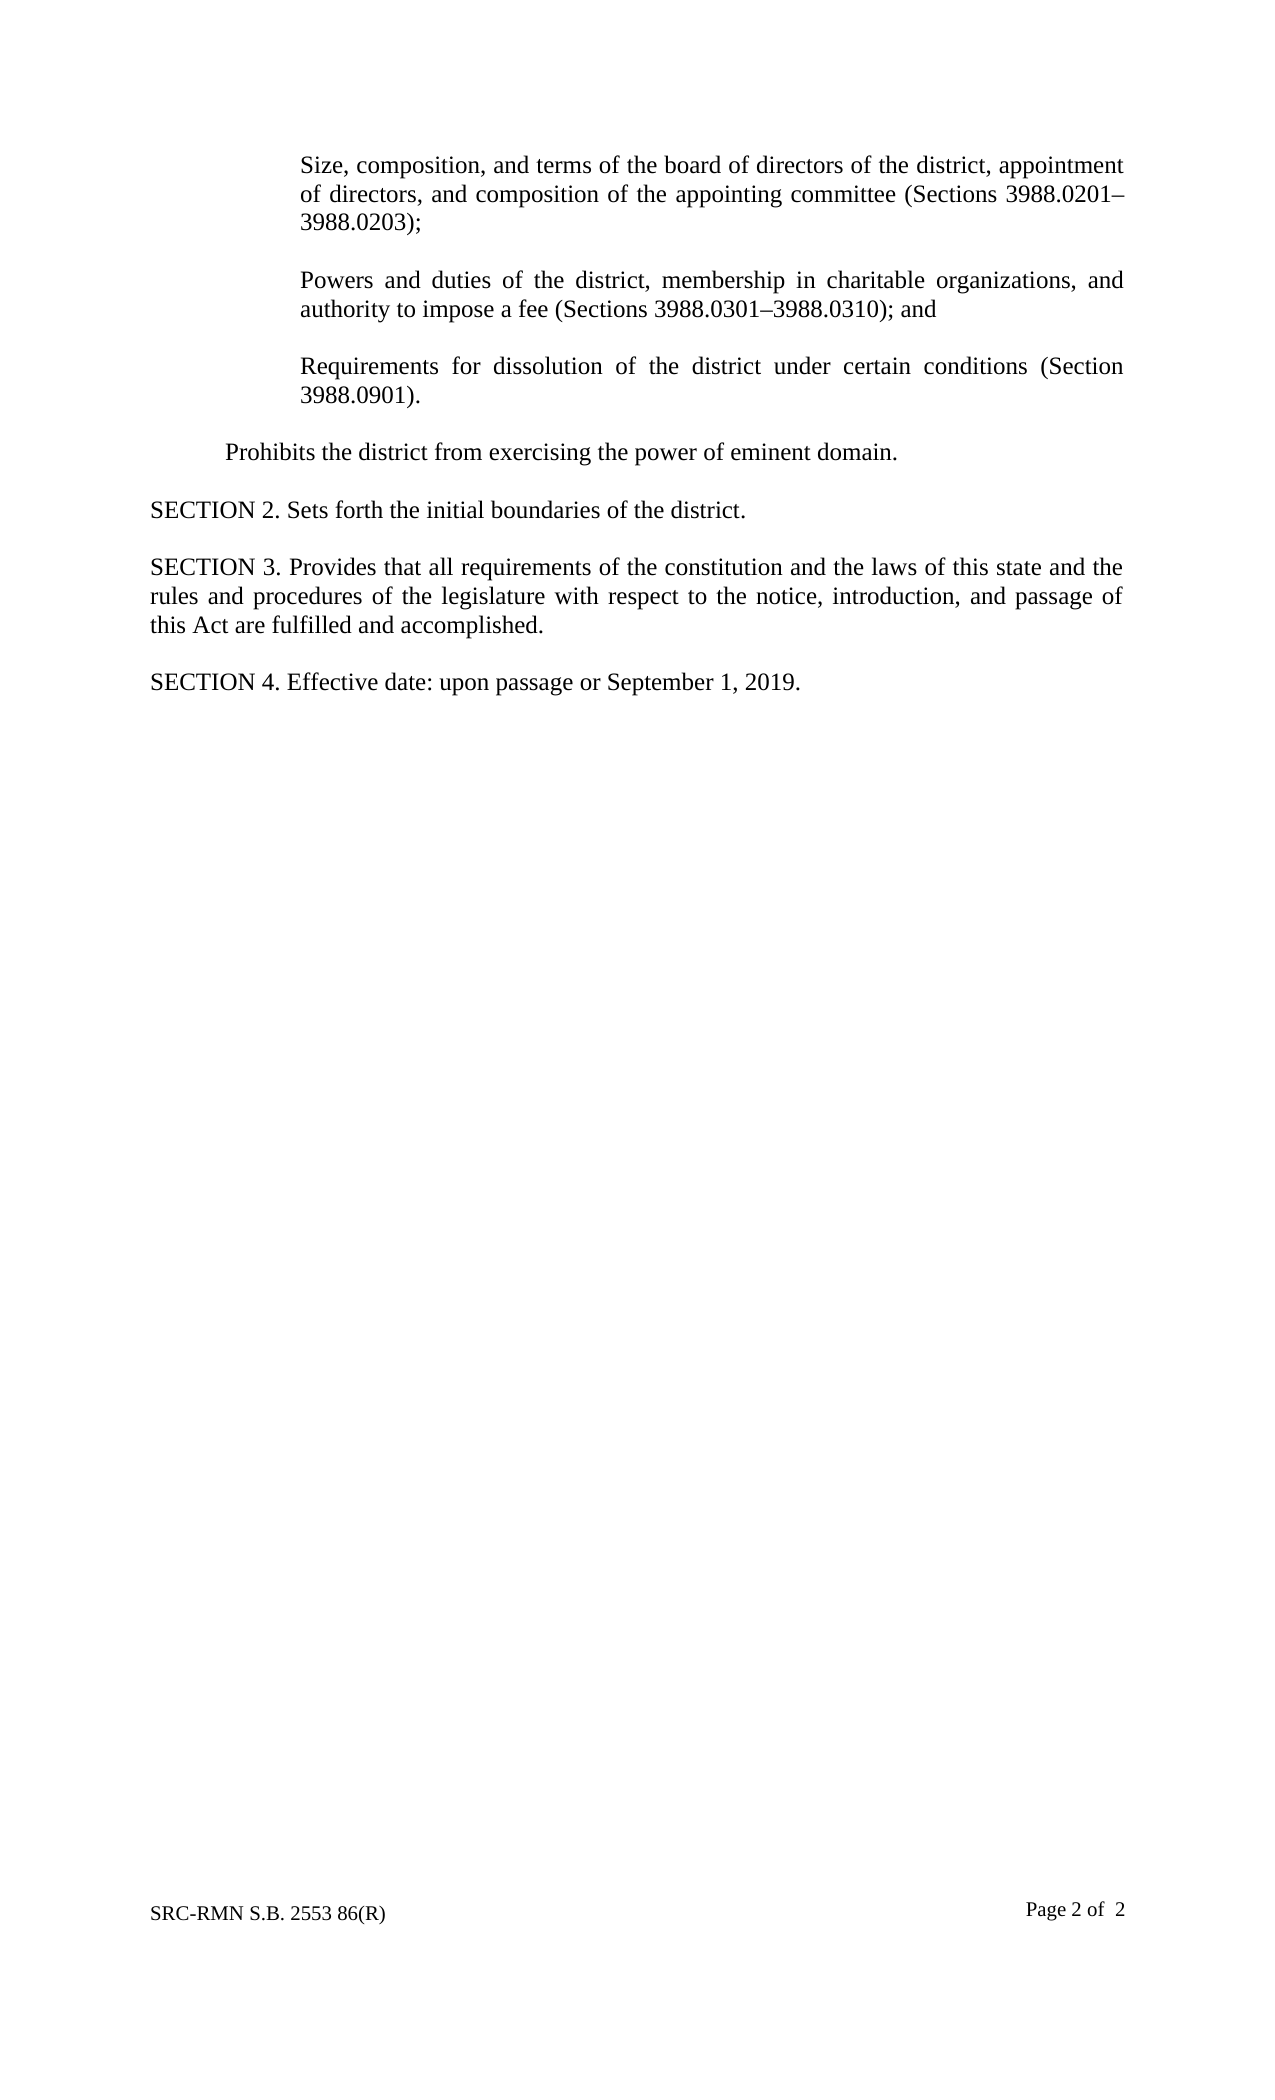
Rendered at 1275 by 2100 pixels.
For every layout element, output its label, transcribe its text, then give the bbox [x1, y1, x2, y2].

text SECTION 3. Provides that all requirements of the constitution and the laws of this state and the rules and procedures of the legislature with respect to the notice, introduction, and passage of this Act are fulfilled and accomplished. [150, 552, 1125, 639]
text Prohibits the district from exercising the power of eminent domain. [225, 437, 1125, 466]
text SECTION 4. Effective date: upon passage or September 1, 2019. [150, 667, 1125, 696]
text SECTION 2. Sets forth the initial boundaries of the district. [150, 495, 1125, 524]
text Powers and duties of the district, membership in charitable organizations, and authority to impose a fee (Sections 3988.0301–3988.0310); and [300, 265, 1125, 322]
text Size, composition, and terms of the board of directors of the district, appointment of directors, and composition of the appointing committee (Sections 3988.0201–3988.0203); [300, 150, 1125, 236]
text Requirements for dissolution of the district under certain conditions (Section 3988.0901). [300, 351, 1125, 409]
